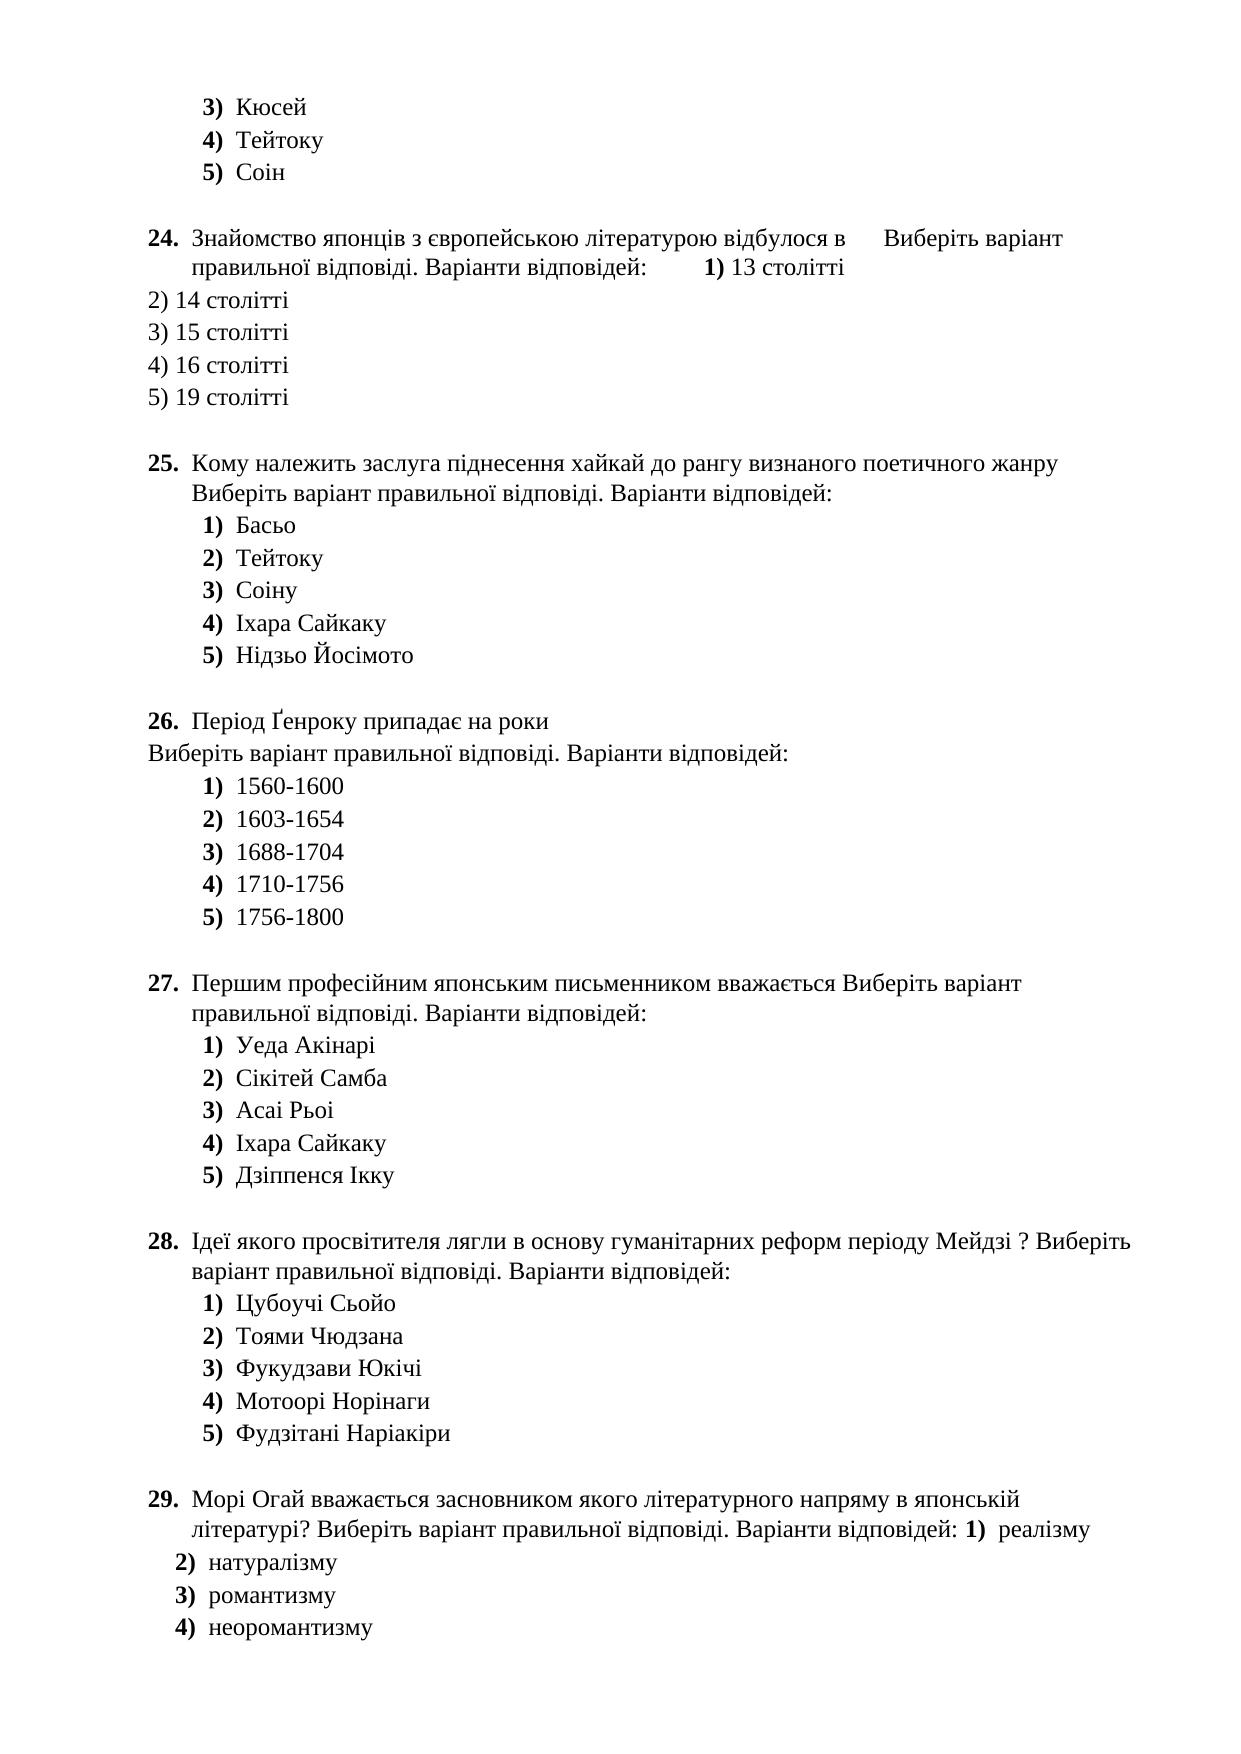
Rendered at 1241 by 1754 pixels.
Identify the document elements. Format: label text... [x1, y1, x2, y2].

list 16 столітті [148, 350, 1132, 379]
list 14 столітті [148, 285, 1132, 314]
list Іхара Сайкаку [202, 1128, 1132, 1157]
list Знайомство японців з європейською літературою відбулося в Виберіть варіант правильної відповіді. Варіанти відповідей: 1) 13 столітті [148, 223, 1132, 281]
list Мотоорі Норінаги [202, 1386, 1132, 1414]
list Кюсей [202, 92, 1132, 121]
list романтизму [175, 1580, 1132, 1608]
list Кому належить заслуга піднесення хайкай до рангу визнаного поетичного жанру Виберіть варіант правильної відповіді. Варіанти відповідей: [148, 448, 1132, 506]
list Цубоучі Сьойо [202, 1288, 1132, 1317]
list Соіну [202, 575, 1132, 604]
list 19 столітті [148, 382, 1132, 411]
list Фукудзави Юкічі [202, 1353, 1132, 1382]
list 1560-1600 [202, 771, 1132, 799]
list 1603-1654 [202, 804, 1132, 832]
list Басьо [202, 510, 1132, 539]
list Соін [202, 157, 1132, 186]
list Дзіппенся Ікку [202, 1161, 1132, 1189]
list Тейтоку [202, 543, 1132, 571]
list Фудзітані Наріакіри [202, 1418, 1132, 1447]
list 15 столітті [148, 317, 1132, 346]
list Уеда Акінарі [202, 1031, 1132, 1059]
list 1688-1704 [202, 837, 1132, 865]
list Сікітей Самба [202, 1063, 1132, 1092]
list натуралізму [175, 1547, 1132, 1576]
list 1710-1756 [202, 869, 1132, 898]
list Нідзьо Йосімото [202, 640, 1132, 669]
list Період Ґенроку припадає на роки [148, 706, 1132, 734]
list Тоями Чюдзана [202, 1321, 1132, 1349]
list неоромантизму [175, 1612, 1132, 1641]
list Першим професійним японським письменником вважається Виберіть варіант правильної відповіді. Варіанти відповідей: [148, 968, 1132, 1027]
list Морі Огай вважається засновником якого літературного напряму в японській літературі? Виберіть варіант правильної відповіді. Варіанти відповідей: 1) реалізму [148, 1484, 1132, 1543]
list Тейтоку [202, 125, 1132, 153]
list Іхара Сайкаку [202, 608, 1132, 636]
list Ідеї якого просвітителя лягли в основу гуманітарних реформ періоду Мейдзі ? Виберіть варіант правильної відповіді. Варіанти відповідей: [148, 1226, 1132, 1284]
text Виберіть варіант правильної відповіді. Варіанти відповідей: [148, 738, 1132, 767]
list 1756-1800 [202, 902, 1132, 931]
list Асаі Рьоі [202, 1096, 1132, 1124]
